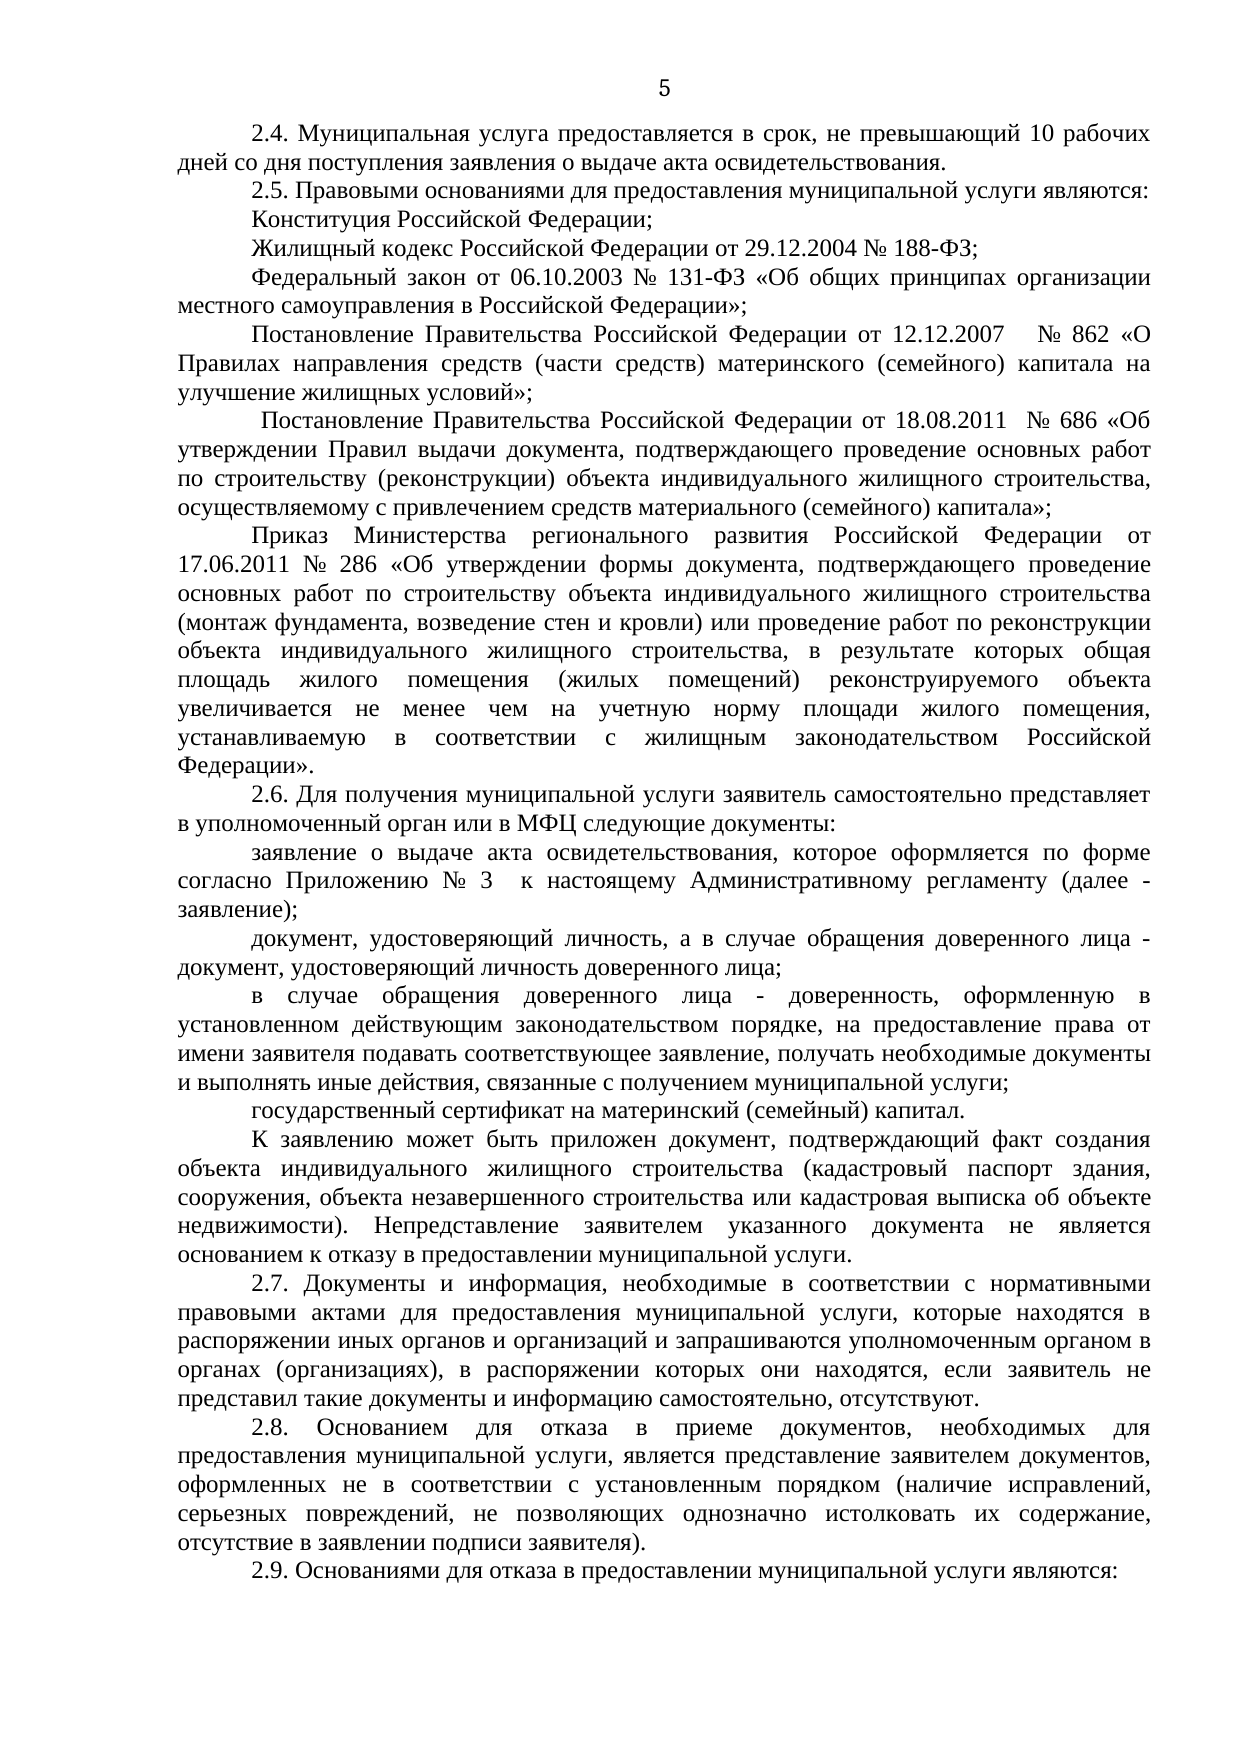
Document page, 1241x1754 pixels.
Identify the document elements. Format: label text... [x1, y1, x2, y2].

text заявление о выдаче акта освидетельствования, которое оформляется по форме согласно Приложению № 3 к настоящему Административному регламенту (далее - заявление); [177, 837, 1152, 923]
text 2.6. Для получения муниципальной услуги заявитель самостоятельно представляет в уполномоченный орган или в МФЦ следующие документы: [177, 779, 1152, 837]
text Постановление Правительства Российской Федерации от 18.08.2011 № 686 «Об утверждении Правил выдачи документа, подтверждающего проведение основных работ по строительству (реконструкции) объекта индивидуального жилищного строительства, осуществляемому с привлечением средств материального (семейного) капитала»; [177, 406, 1152, 521]
text К заявлению может быть приложен документ, подтверждающий факт создания объекта индивидуального жилищного строительства (кадастровый паспорт здания, сооружения, объекта незавершенного строительства или кадастровая выписка об объекте недвижимости). Непредставление заявителем указанного документа не является основанием к отказу в предоставлении муниципальной услуги. [177, 1124, 1152, 1268]
text 2.9. Основаниями для отказа в предоставлении муниципальной услуги являются: [177, 1556, 1152, 1584]
text Конституция Российской Федерации; [177, 204, 1152, 233]
text Жилищный кодекс Российской Федерации от 29.12.2004 № 188-ФЗ; [177, 233, 1152, 262]
text Федеральный закон от 06.10.2003 № 131-ФЗ «Об общих принципах организации местного самоуправления в Российской Федерации»; [177, 262, 1152, 319]
text 2.7. Документы и информация, необходимые в соответствии с нормативными правовыми актами для предоставления муниципальной услуги, которые находятся в распоряжении иных органов и организаций и запрашиваются уполномоченным органом в органах (организациях), в распоряжении которых они находятся, если заявитель не представил такие документы и информацию самостоятельно, отсутствуют. [177, 1268, 1152, 1412]
text документ, удостоверяющий личность, а в случае обращения доверенного лица - документ, удостоверяющий личность доверенного лица; [177, 923, 1152, 981]
text в случае обращения доверенного лица - доверенность, оформленную в установленном действующим законодательством порядке, на предоставление права от имени заявителя подавать соответствующее заявление, получать необходимые документы и выполнять иные действия, связанные с получением муниципальной услуги; [177, 981, 1152, 1096]
text 2.4. Муниципальная услуга предоставляется в срок, не превышающий 10 рабочих дней со дня поступления заявления о выдаче акта освидетельствования. [177, 118, 1152, 176]
text Постановление Правительства Российской Федерации от 12.12.2007 № 862 «О Правилах направления средств (части средств) материнского (семейного) капитала на улучшение жилищных условий»; [177, 319, 1152, 406]
text государственный сертификат на материнский (семейный) капитал. [177, 1096, 1152, 1124]
text Приказ Министерства регионального развития Российской Федерации от 17.06.2011 № 286 «Об утверждении формы документа, подтверждающего проведение основных работ по строительству объекта индивидуального жилищного строительства (монтаж фундамента, возведение стен и кровли) или проведение работ по реконструкции объекта индивидуального жилищного строительства, в результате которых общая площадь жилого помещения (жилых помещений) реконструируемого объекта увеличивается не менее чем на учетную норму площади жилого помещения, устанавливаемую в соответствии с жилищным законодательством Российской Федерации». [177, 521, 1152, 779]
text 2.8. Основанием для отказа в приеме документов, необходимых для предоставления муниципальной услуги, является представление заявителем документов, оформленных не в соответствии с установленным порядком (наличие исправлений, серьезных повреждений, не позволяющих однозначно истолковать их содержание, отсутствие в заявлении подписи заявителя). [177, 1412, 1152, 1556]
text 2.5. Правовыми основаниями для предоставления муниципальной услуги являются: [177, 176, 1152, 204]
